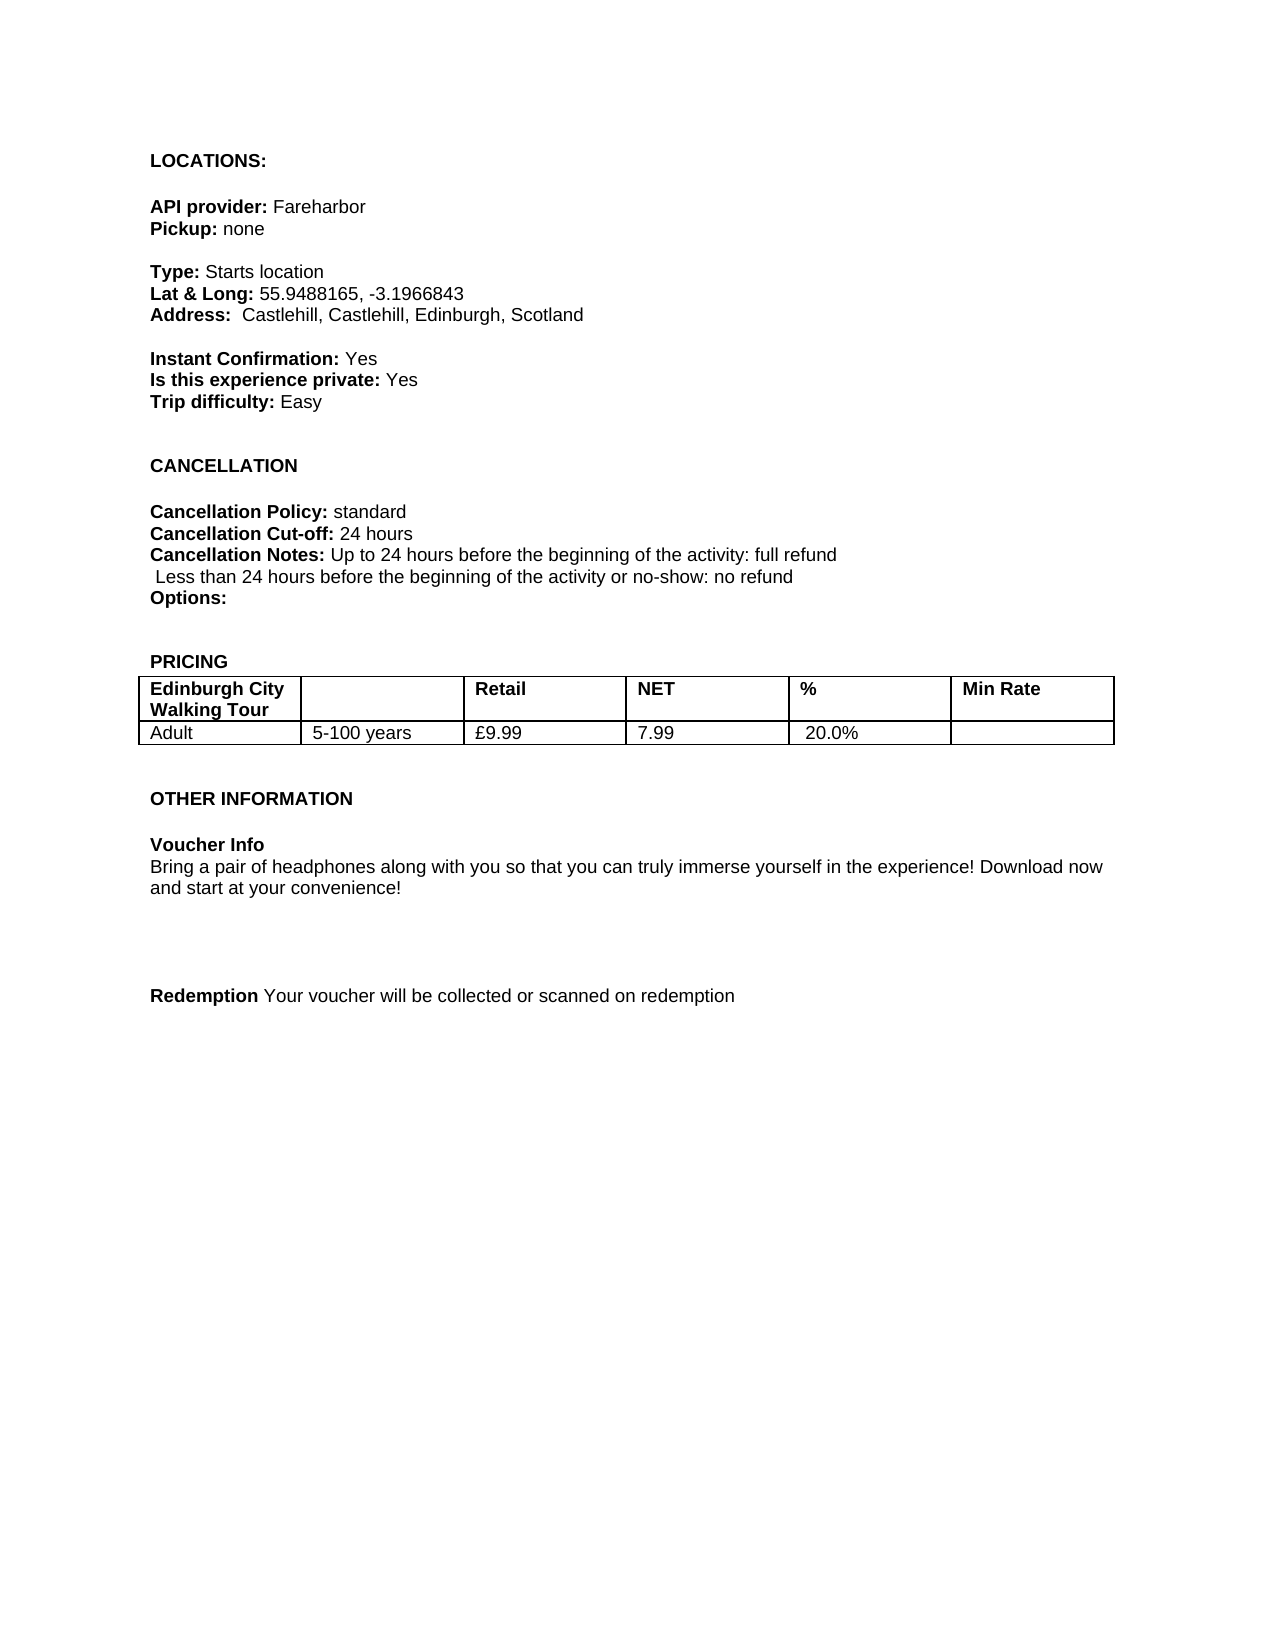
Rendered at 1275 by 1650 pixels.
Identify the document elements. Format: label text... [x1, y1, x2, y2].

subtitle Other Information [150, 787, 1125, 809]
subtitle Cancellation [150, 454, 1125, 476]
table_cell 5-100 years [302, 722, 463, 743]
table_cell Adult [140, 722, 300, 743]
table_cell 7.99 [627, 722, 788, 743]
text Bring a pair of headphones along with you so that you can truly immerse yourself in the experience! Download now and start at your convenience! [150, 855, 1125, 898]
table_header Min Rate [952, 677, 1113, 720]
text Instant Confirmation: Yes [150, 347, 1125, 369]
text Lat & Long: 55.9488165, -3.1966843 [150, 283, 1125, 304]
text API provider: Fareharbor [150, 196, 1125, 218]
subtitle Pricing [150, 651, 1125, 672]
table_header Retail [465, 677, 625, 720]
text Redemption Your voucher will be collected or scanned on redemption [150, 985, 1125, 1006]
text Trip difficulty: Easy [150, 390, 1125, 412]
text Voucher Info [150, 834, 1125, 855]
table_header [302, 677, 463, 720]
text Options: [150, 587, 1125, 608]
subtitle Locations: [150, 150, 1125, 172]
text Cancellation Policy: standard [150, 501, 1125, 522]
text Is this experience private: Yes [150, 369, 1125, 390]
table_cell [952, 722, 1113, 743]
text Cancellation Notes: Up to 24 hours before the beginning of the activity: full refund Less than 24 hours before the beginning of the activity or no-show: no refund [150, 565, 1125, 587]
table_header NET [627, 677, 788, 720]
table_cell 20.0% [790, 722, 950, 743]
text Address: Castlehill, Castlehill, Edinburgh, Scotland [150, 304, 1125, 326]
text Cancellation Cut-off: 24 hours [150, 522, 1125, 544]
text Pickup: none [150, 218, 1125, 239]
table_cell £9.99 [465, 722, 625, 743]
table_header % [790, 677, 950, 720]
text Type: Starts location [150, 261, 1125, 283]
table_header Edinburgh City Walking Tour [140, 677, 300, 720]
